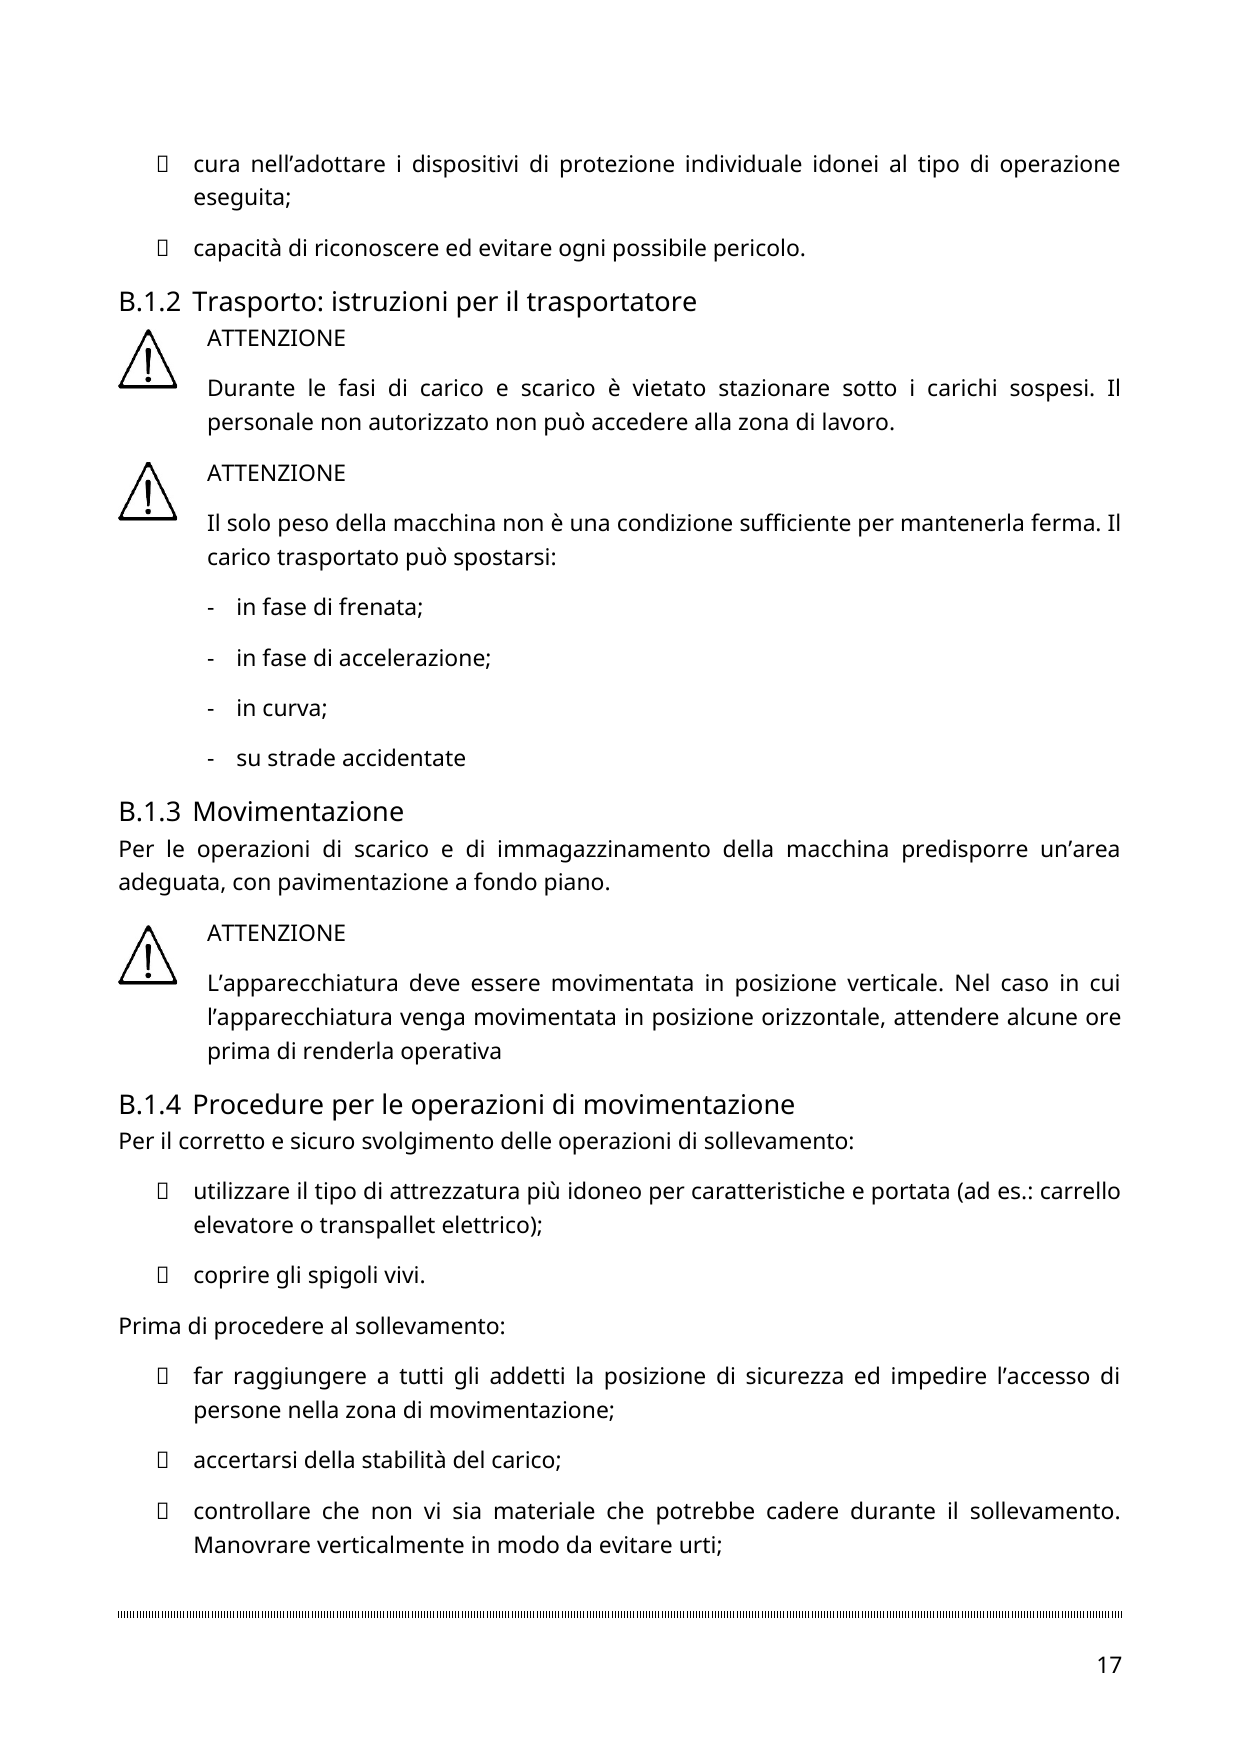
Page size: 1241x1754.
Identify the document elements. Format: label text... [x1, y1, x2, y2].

text Per il corretto e sicuro svolgimento delle operazioni di sollevamento: [118, 1125, 1122, 1156]
text  capacità di riconoscere ed evitare ogni possibile pericolo. [156, 232, 1122, 263]
text  cura nell’adottare i dispositivi di protezione individuale idonei al tipo di operazione eseguita; [156, 148, 1122, 213]
subtitle B.1.4 Procedure per le operazioni di movimentazione [118, 1085, 1122, 1122]
text  accertarsi della stabilità del carico; [156, 1444, 1122, 1476]
picture [118, 329, 178, 389]
picture [118, 462, 178, 521]
text - in fase di frenata; [207, 591, 1122, 622]
text L’apparecchiatura deve essere movimentata in posizione verticale. Nel caso in cui l’apparecchiatura venga movimentata in posizione orizzontale, attendere alcune ore prima di renderla operativa [207, 967, 1122, 1066]
text Durante le fasi di carico e scarico è vietato stazionare sotto i carichi sospesi. Il personale non autorizzato non può accedere alla zona di lavoro. [207, 372, 1122, 437]
text Per le operazioni di scarico e di immagazzinamento della macchina predisporre un’area adeguata, con pavimentazione a fondo piano. [118, 833, 1122, 898]
picture [118, 925, 178, 985]
text  controllare che non vi sia materiale che potrebbe cadere durante il sollevamento. Manovrare verticalmente in modo da evitare urti; [156, 1495, 1122, 1560]
text  far raggiungere a tutti gli addetti la posizione di sicurezza ed impedire l’accesso di persone nella zona di movimentazione; [156, 1360, 1122, 1425]
text ATTENZIONE [207, 322, 1122, 353]
text ATTENZIONE [207, 917, 1122, 948]
text - in curva; [207, 692, 1122, 723]
subtitle B.1.2 Trasporto: istruzioni per il trasportatore [118, 282, 1122, 319]
text Prima di procedere al sollevamento: [118, 1310, 1122, 1341]
text  coprire gli spigoli vivi. [156, 1259, 1122, 1291]
text Il solo peso della macchina non è una condizione sufficiente per mantenerla ferma. Il carico trasportato può spostarsi: [207, 507, 1122, 572]
text ATTENZIONE [207, 457, 1122, 488]
subtitle B.1.3 Movimentazione [118, 793, 1122, 830]
text - in fase di accelerazione; [207, 642, 1122, 673]
text  utilizzare il tipo di attrezzatura più idoneo per caratteristiche e portata (ad es.: carrello elevatore o transpallet elettrico); [156, 1175, 1122, 1240]
text - su strade accidentate [207, 742, 1122, 774]
